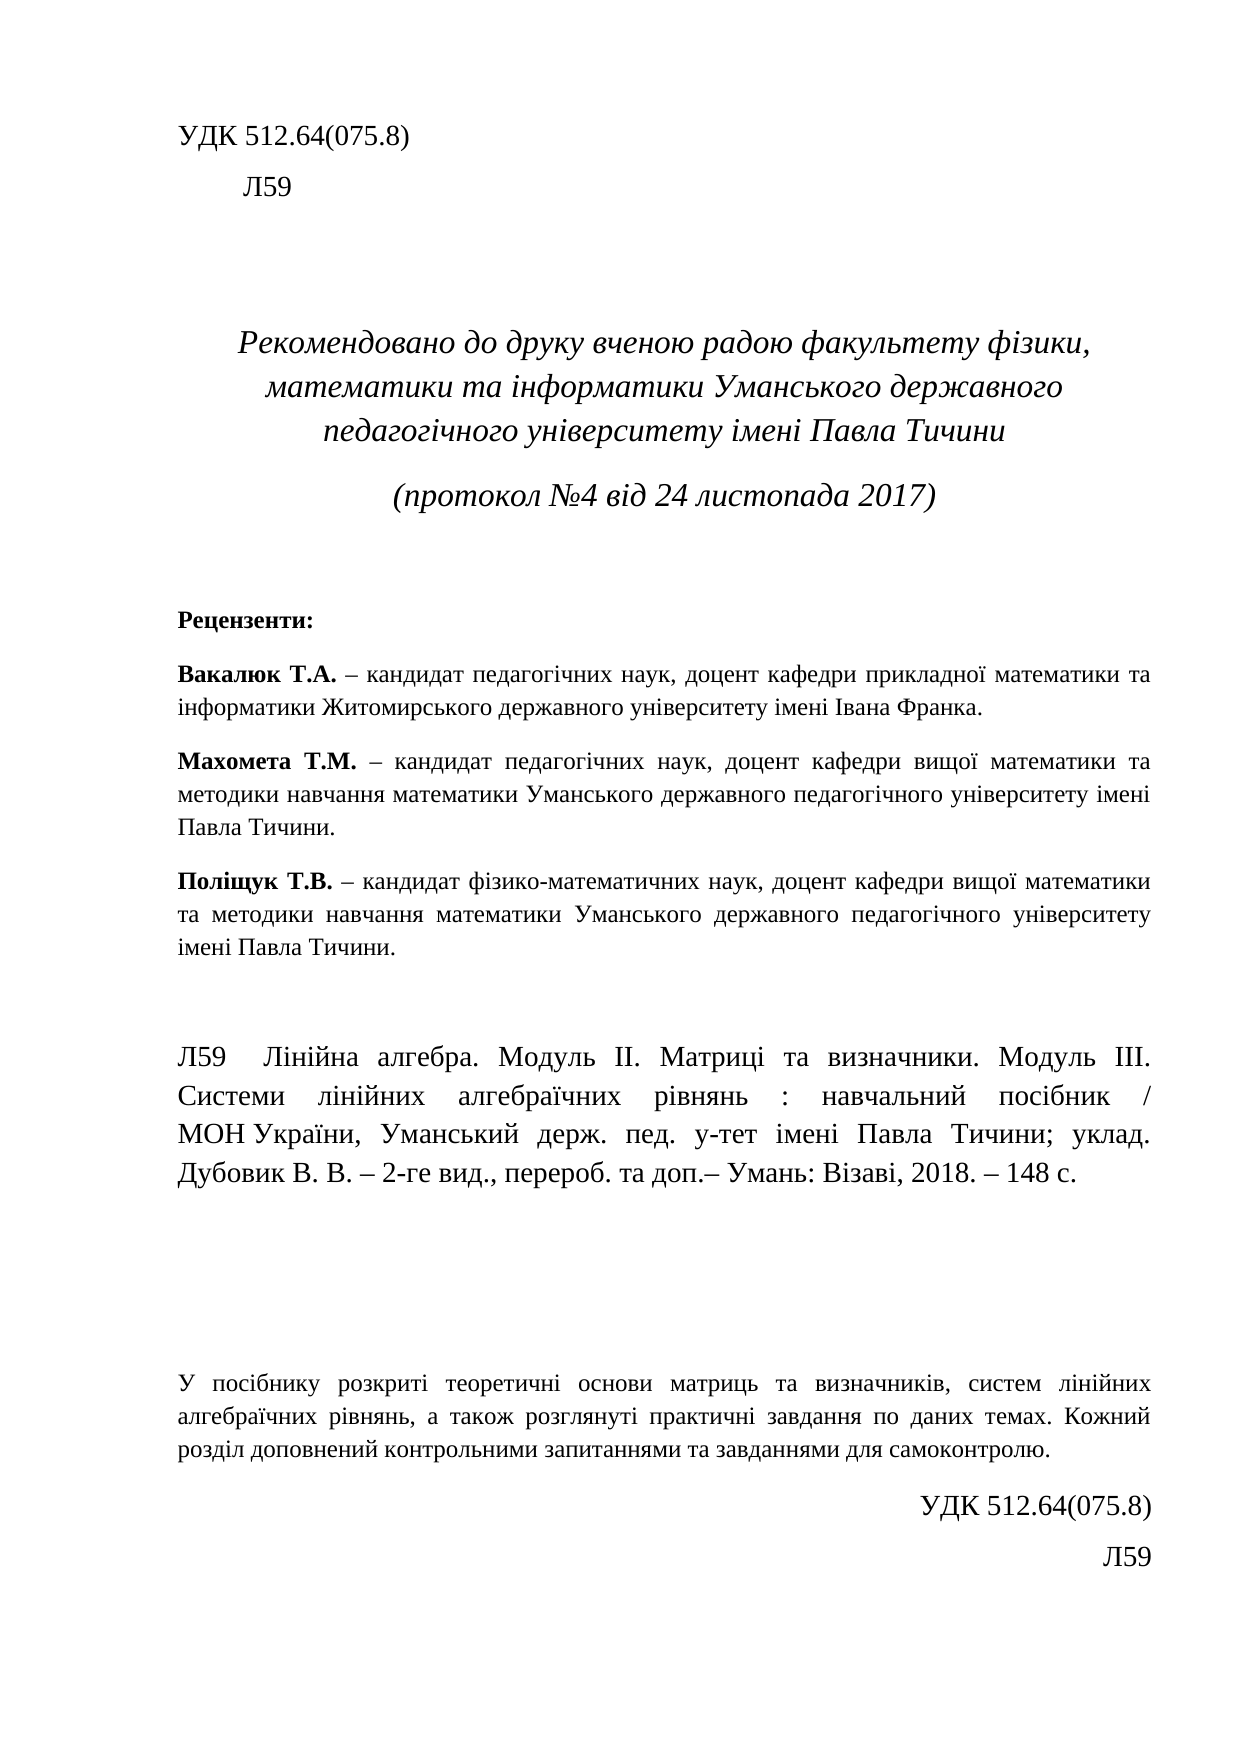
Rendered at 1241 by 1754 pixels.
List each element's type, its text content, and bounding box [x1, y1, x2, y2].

text Рекомендовано до друку вченою радою факультету фізики, математики та інформатики Уманського державного педагогічного університету імені Павла Тичини [177, 322, 1152, 449]
text (протокол №4 від 24 листопада 2017) [177, 475, 1152, 514]
text Махомета Т.М. – кандидат педагогічних наук, доцент кафедри вищої математики та методики навчання математики Уманського державного педагогічного університету імені Павла Тичини. [177, 746, 1152, 841]
text Поліщук Т.В. – кандидат фізико-математичних наук, доцент кафедри вищої математики та методики навчання математики Уманського державного педагогічного університету імені Павла Тичини. [177, 866, 1152, 961]
text УДК 512.64(075.8) [177, 1488, 1152, 1521]
text Рецензенти: [177, 605, 1152, 634]
text У посібнику розкриті теоретичні основи матриць та визначників, систем лінійних алгебраїчних рівнянь, а також розглянуті практичні завдання по даних темах. Кожний розділ доповнений контрольними запитаннями та завданнями для самоконтролю. [177, 1368, 1152, 1462]
text Л59 [177, 1539, 1152, 1572]
text Л59 Лінійна алгебра. Модуль ІІ. Матриці та визначники. Модуль ІІІ. Системи лінійних алгебраїчних рівнянь : навчальний посібник / МОН України, Уманський держ. пед. у-тет імені Павла Тичини; уклад. Дубовик В. В. – 2-ге вид., перероб. та доп.– Умань: Візаві, 2018. – 148 с. [177, 1039, 1152, 1189]
text Вакалюк Т.А. – кандидат педагогічних наук, доцент кафедри прикладної математики та інформатики Житомирського державного університету імені Івана Франка. [177, 659, 1152, 721]
text УДК 512.64(075.8) [177, 118, 1152, 152]
text Л59 [177, 169, 1152, 203]
